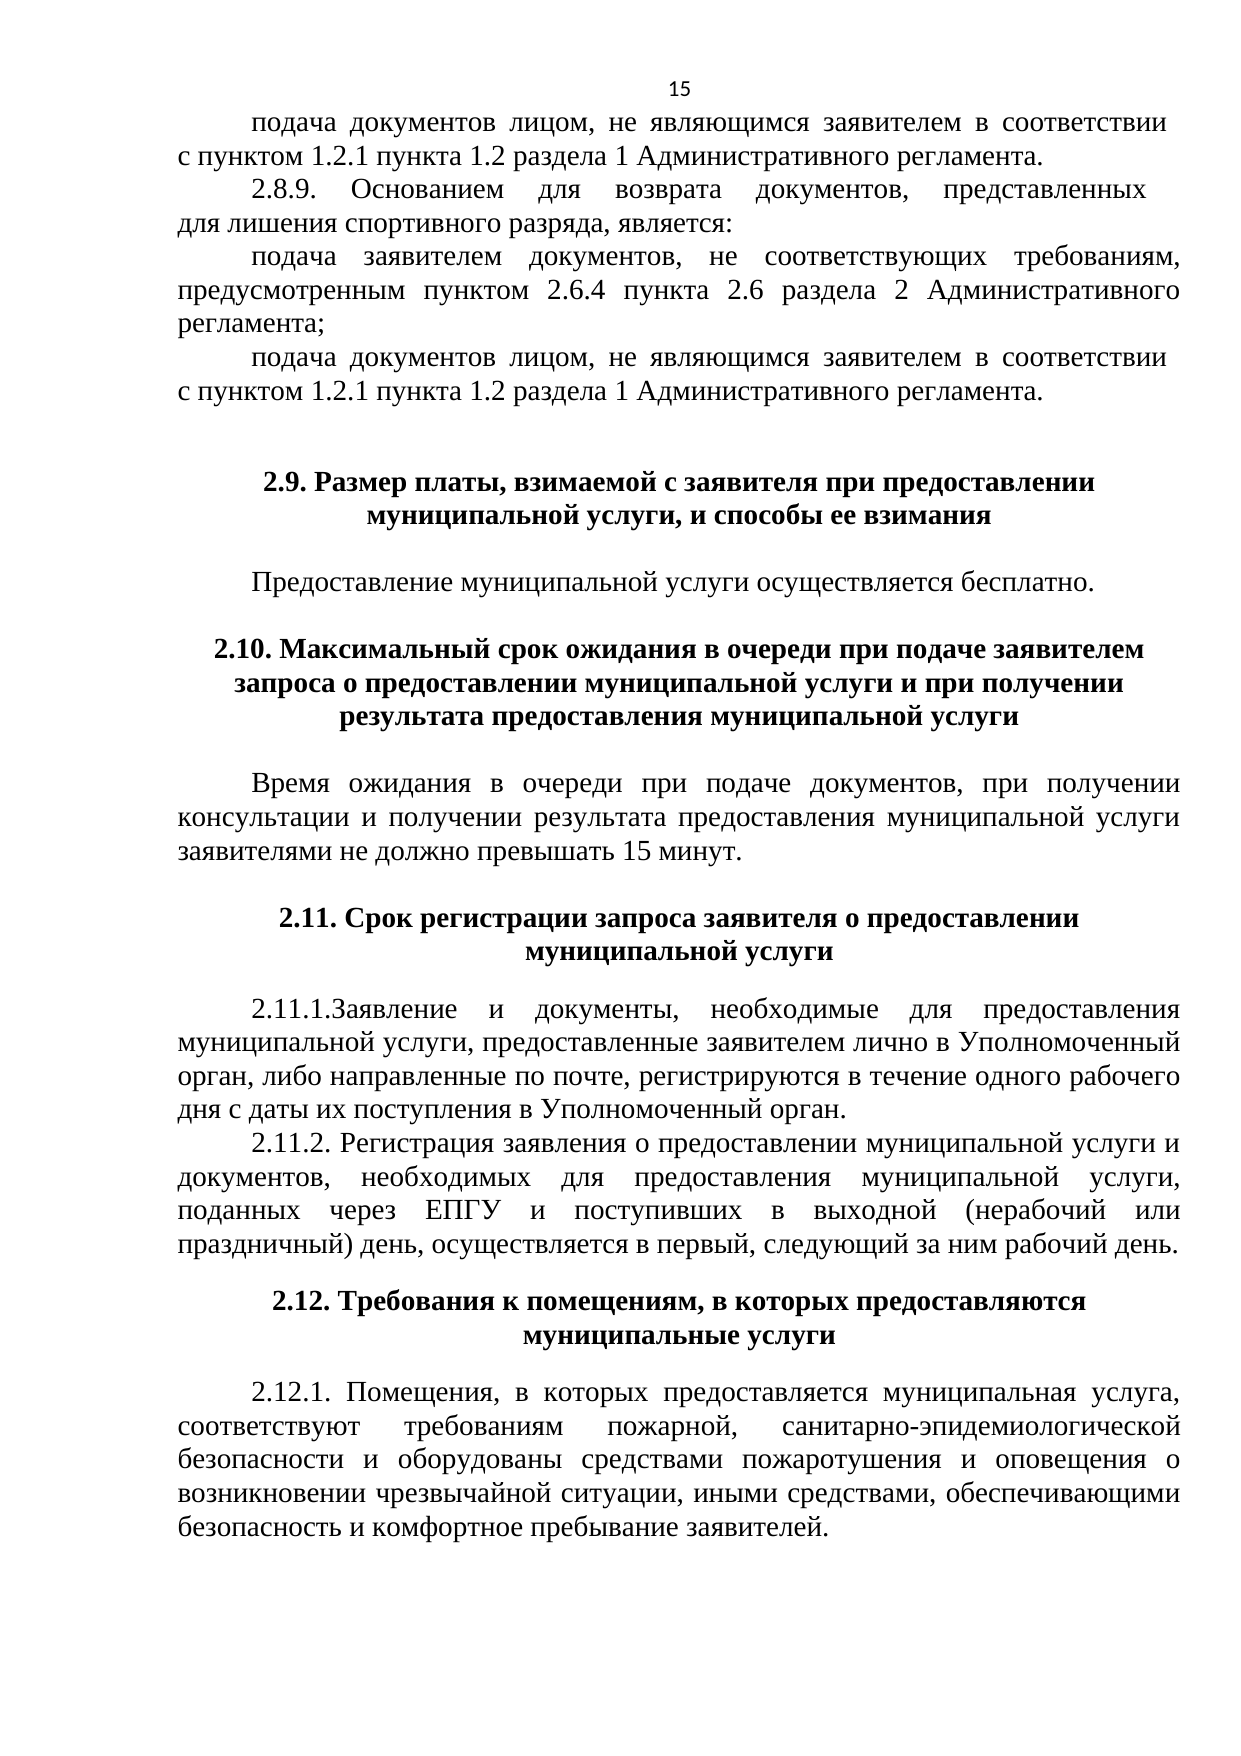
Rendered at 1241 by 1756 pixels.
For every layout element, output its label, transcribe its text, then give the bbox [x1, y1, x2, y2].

text Предоставление муниципальной услуги осуществляется бесплатно. [177, 564, 1181, 598]
text подача заявителем документов, не соответствующих требованиям, предусмотренным пунктом 2.6.4 пункта 2.6 раздела 2 Административного регламента; [177, 238, 1181, 339]
text 2.12. Требования к помещениям, в которых предоставляются муниципальные услуги [177, 1283, 1181, 1350]
text 2.12.1. Помещения, в которых предоставляется муниципальная услуга, соответствуют требованиям пожарной, санитарно-эпидемиологической безопасности и оборудованы средствами пожаротушения и оповещения о возникновении чрезвычайной ситуации, иными средствами, обеспечивающими безопасность и комфортное пребывание заявителей. [177, 1374, 1181, 1542]
text 2.11. Срок регистрации запроса заявителя о предоставлении муниципальной услуги [177, 900, 1181, 967]
text 2.10. Максимальный срок ожидания в очереди при подаче заявителем запроса о предоставлении муниципальной услуги и при получении результата предоставления муниципальной услуги [177, 631, 1181, 732]
text 2.9. Размер платы, взимаемой с заявителя при предоставлении муниципальной услуги, и способы ее взимания [177, 464, 1181, 531]
text 2.8.9. Основанием для возврата документов, представленных для лишения спортивного разряда, является: [177, 171, 1181, 238]
text подача документов лицом, не являющимся заявителем в соответствии с пунктом 1.2.1 пункта 1.2 раздела 1 Административного регламента. [177, 339, 1181, 406]
text подача документов лицом, не являющимся заявителем в соответствии с пунктом 1.2.1 пункта 1.2 раздела 1 Административного регламента. [177, 104, 1181, 171]
text Время ожидания в очереди при подаче документов, при получении консультации и получении результата предоставления муниципальной услуги заявителями не должно превышать 15 минут. [177, 766, 1181, 866]
text 2.11.2. Регистрация заявления о предоставлении муниципальной услуги и документов, необходимых для предоставления муниципальной услуги, поданных через ЕПГУ и поступивших в выходной (нерабочий или праздничный) день, осуществляется в первый, следующий за ним рабочий день. [177, 1125, 1181, 1259]
text 2.11.1.Заявление и документы, необходимые для предоставления муниципальной услуги, предоставленные заявителем лично в Уполномоченный орган, либо направленные по почте, регистрируются в течение одного рабочего дня с даты их поступления в Уполномоченный орган. [177, 991, 1181, 1125]
